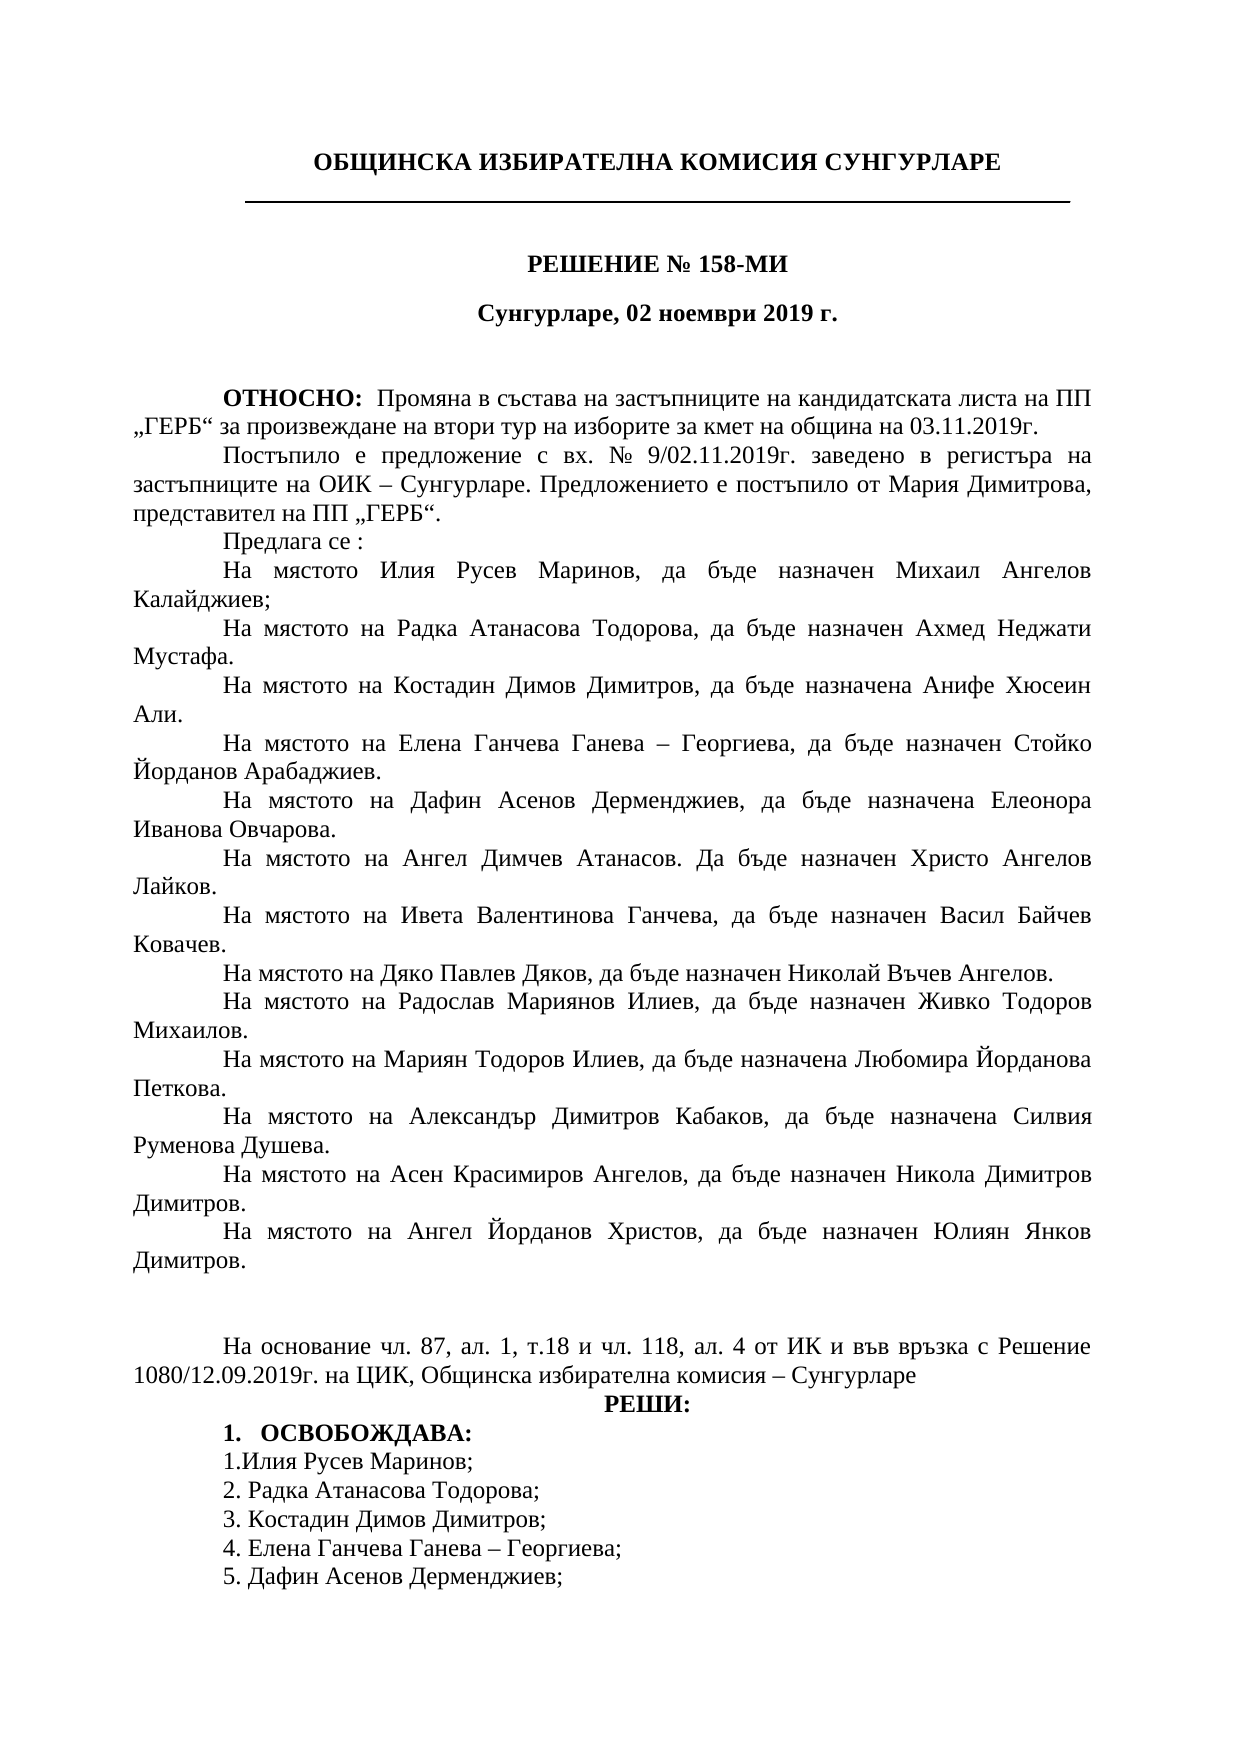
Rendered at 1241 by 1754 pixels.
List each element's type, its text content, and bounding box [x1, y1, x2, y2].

text 1.Илия Русев Маринов; [223, 1446, 1093, 1475]
text На мястото на Ивета Валентинова Ганчева, да бъде назначен Васил Байчев Ковачев. [133, 900, 1093, 958]
text РЕШЕНИЕ № 158-МИ [133, 254, 1093, 276]
text РЕШИ: [133, 1389, 1093, 1418]
text 3. Костадин Димов Димитров; [223, 1504, 1093, 1533]
text На мястото на Дяко Павлев Дяков, да бъде назначен Николай Въчев Ангелов. [133, 958, 1093, 986]
text На мястото на Костадин Димов Димитров, да бъде назначена Анифе Хюсеин Али. [133, 670, 1093, 728]
text ОБЩИНСКА ИЗБИРАТЕЛНА КОМИСИЯ СУНГУРЛАРЕ [133, 148, 1093, 176]
text 2. Радка Атанасова Тодорова; [223, 1475, 1093, 1504]
text На мястото на Радка Атанасова Тодорова, да бъде назначен Ахмед Неджати Мустафа. [133, 613, 1093, 670]
text 4. Елена Ганчева Ганева – Георгиева; [223, 1533, 1093, 1561]
text 5. Дафин Асенов Дерменджиев; [223, 1561, 1093, 1590]
text На мястото на Елена Ганчева Ганева – Георгиева, да бъде назначен Стойко Йорданов Арабаджиев. [133, 728, 1093, 785]
text На мястото на Ангел Йорданов Христов, да бъде назначен Юлиян Янков Димитров. [133, 1216, 1093, 1274]
text На мястото на Александър Димитров Кабаков, да бъде назначена Силвия Руменова Душева. [133, 1101, 1093, 1159]
text Сунгурларе, 02 ноември 2019 г. [133, 304, 1093, 326]
text __________________________________________________________________ [133, 176, 1093, 205]
text На мястото Илия Русев Маринов, да бъде назначен Михаил Ангелов Калайджиев; [133, 555, 1093, 613]
text ОТНОСНО: Промяна в състава на застъпниците на кандидатската листа на ПП „ГЕРБ“ за произвеждане на втори тур на изборите за кмет на община на 03.11.2019г. [133, 383, 1093, 440]
text На мястото на Дафин Асенов Дерменджиев, да бъде назначена Елеонора Иванова Овчарова. [133, 785, 1093, 843]
list ОСВОБОЖДАВА: [223, 1418, 1093, 1446]
text На мястото на Мариян Тодоров Илиев, да бъде назначена Любомира Йорданова Петкова. [133, 1044, 1093, 1101]
text На мястото на Радослав Мариянов Илиев, да бъде назначен Живко Тодоров Михаилов. [133, 986, 1093, 1044]
text На мястото на Асен Красимиров Ангелов, да бъде назначен Никола Димитров Димитров. [133, 1159, 1093, 1216]
text На основание чл. 87, ал. 1, т.18 и чл. 118, ал. 4 от ИК и във връзка с Решение 1080/12.09.2019г. на ЦИК, Общинска избирателна комисия – Сунгурларе [133, 1331, 1093, 1389]
text Постъпило е предложение с вх. № 9/02.11.2019г. заведено в регистъра на застъпниците на ОИК – Сунгурларе. Предложението е постъпило от Мария Димитрова, представител на ПП „ГЕРБ“. [133, 440, 1093, 526]
text На мястото на Ангел Димчев Атанасов. Да бъде назначен Христо Ангелов Лайков. [133, 843, 1093, 900]
text Предлага се : [133, 526, 1093, 555]
